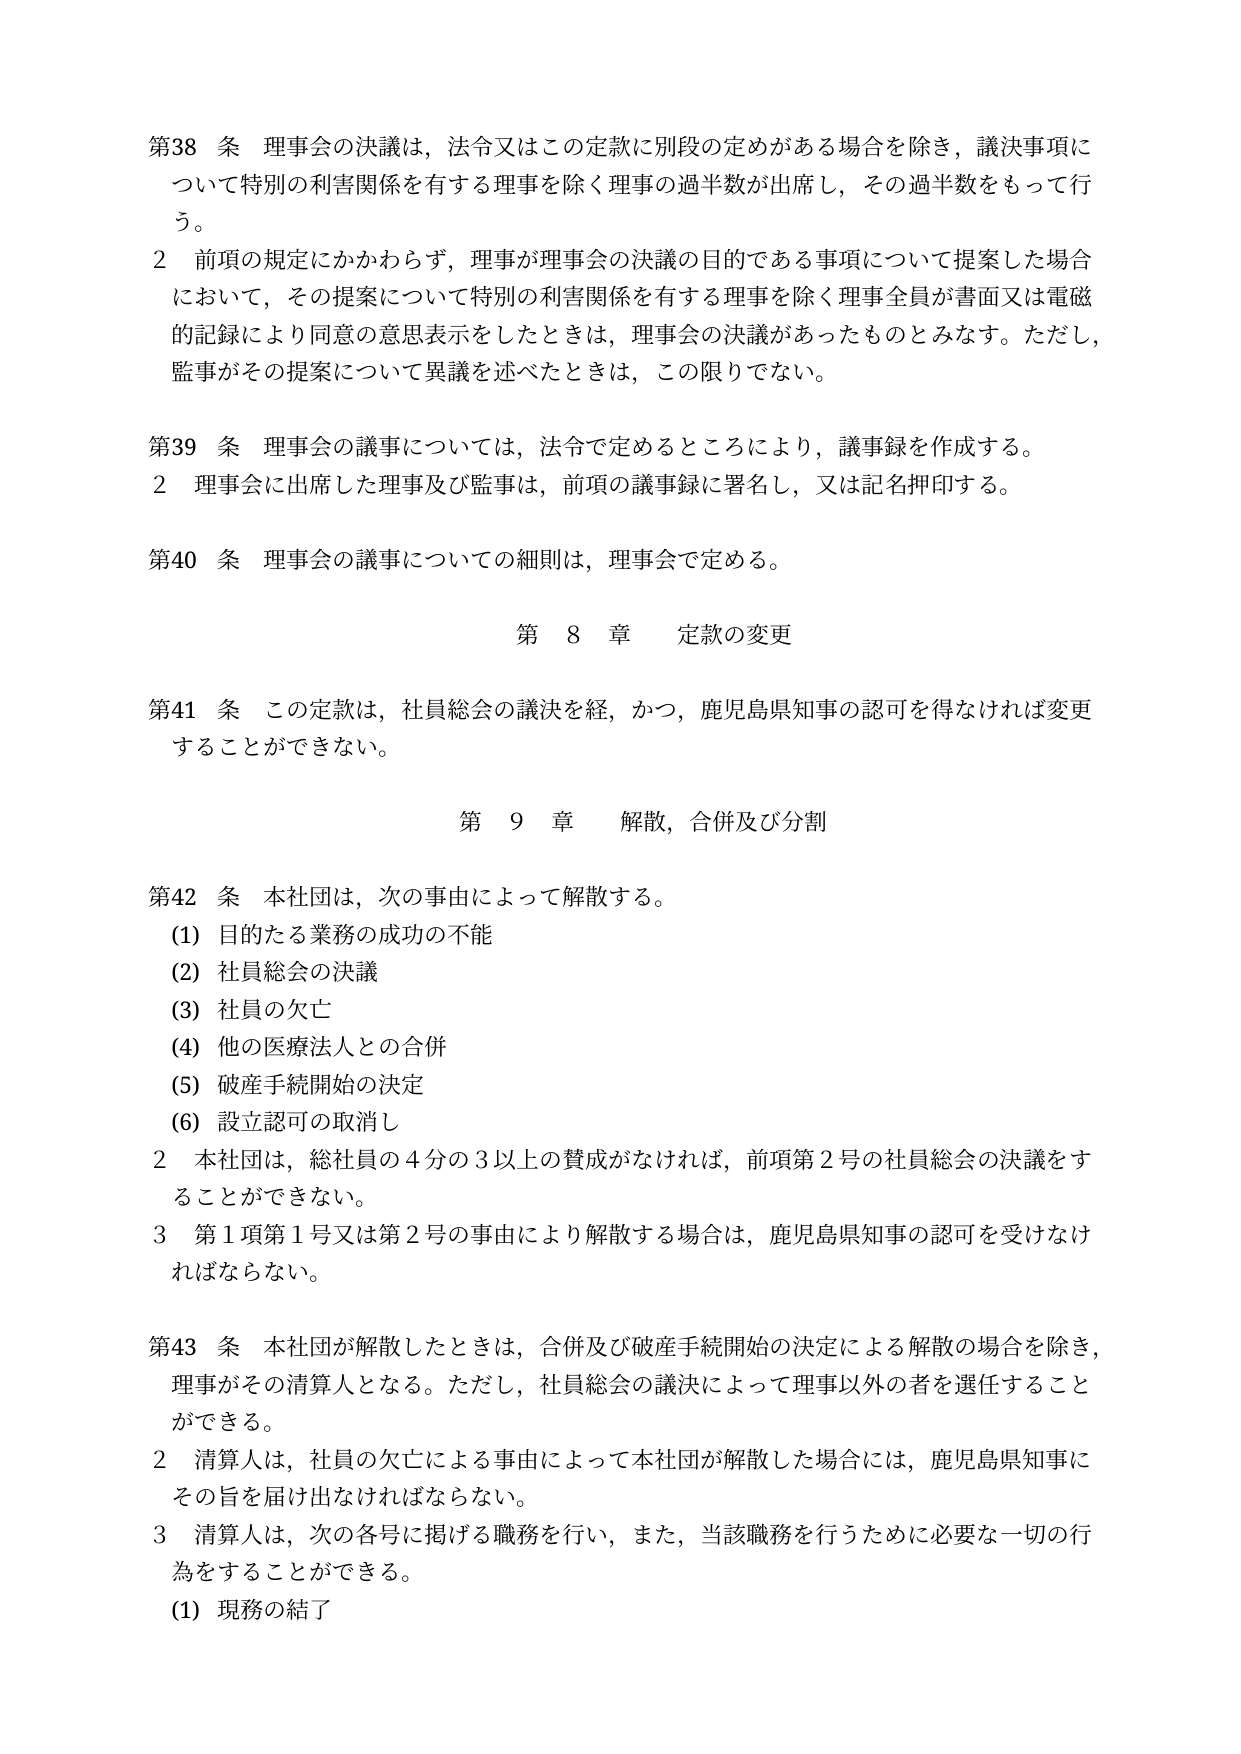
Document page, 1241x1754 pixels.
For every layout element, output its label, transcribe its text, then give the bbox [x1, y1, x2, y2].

text 第40条 理事会の議事についての細則は，理事会で定める。 [148, 539, 1092, 577]
text (6) 設立認可の取消し [148, 1102, 1092, 1139]
text ３ 清算人は，次の各号に掲げる職務を行い，また，当該職務を行うために必要な一切の行為をすることができる。 [148, 1514, 1092, 1589]
text 第 ９ 章 解散，合併及び分割 [148, 802, 1092, 839]
text (1) 現務の結了 [148, 1589, 1092, 1627]
text 第43条 本社団が解散したときは，合併及び破産手続開始の決定による解散の場合を除き，理事がその清算人となる。ただし，社員総会の議決によって理事以外の者を選任することができる。 [148, 1327, 1092, 1439]
text 第 ８ 章 定款の変更 [148, 614, 1092, 652]
text 第38条 理事会の決議は，法令又はこの定款に別段の定めがある場合を除き，議決事項について特別の利害関係を有する理事を除く理事の過半数が出席し，その過半数をもって行う。 [148, 127, 1092, 239]
text 第39条 理事会の議事については，法令で定めるところにより，議事録を作成する。 [148, 427, 1092, 464]
text (5) 破産手続開始の決定 [148, 1064, 1092, 1102]
text (3) 社員の欠亡 [148, 989, 1092, 1027]
text ２ 本社団は，総社員の４分の３以上の賛成がなければ，前項第２号の社員総会の決議をすることができない。 [148, 1139, 1092, 1214]
text ２ 前項の規定にかかわらず，理事が理事会の決議の目的である事項について提案した場合において，その提案について特別の利害関係を有する理事を除く理事全員が書面又は電磁的記録により同意の意思表示をしたときは，理事会の決議があったものとみなす。ただし，監事がその提案について異議を述べたときは，この限りでない。 [148, 239, 1092, 389]
text ２ 清算人は，社員の欠亡による事由によって本社団が解散した場合には，鹿児島県知事にその旨を届け出なければならない。 [148, 1439, 1092, 1514]
text 第42条 本社団は，次の事由によって解散する。 [148, 877, 1092, 914]
text 第41条 この定款は，社員総会の議決を経，かつ，鹿児島県知事の認可を得なければ変更することができない。 [148, 689, 1092, 764]
text ２ 理事会に出席した理事及び監事は，前項の議事録に署名し，又は記名押印する。 [148, 464, 1092, 502]
text (4) 他の医療法人との合併 [148, 1027, 1092, 1064]
text ３ 第１項第１号又は第２号の事由により解散する場合は，鹿児島県知事の認可を受けなければならない。 [148, 1214, 1092, 1289]
text (1) 目的たる業務の成功の不能 [148, 914, 1092, 952]
text (2) 社員総会の決議 [148, 952, 1092, 989]
